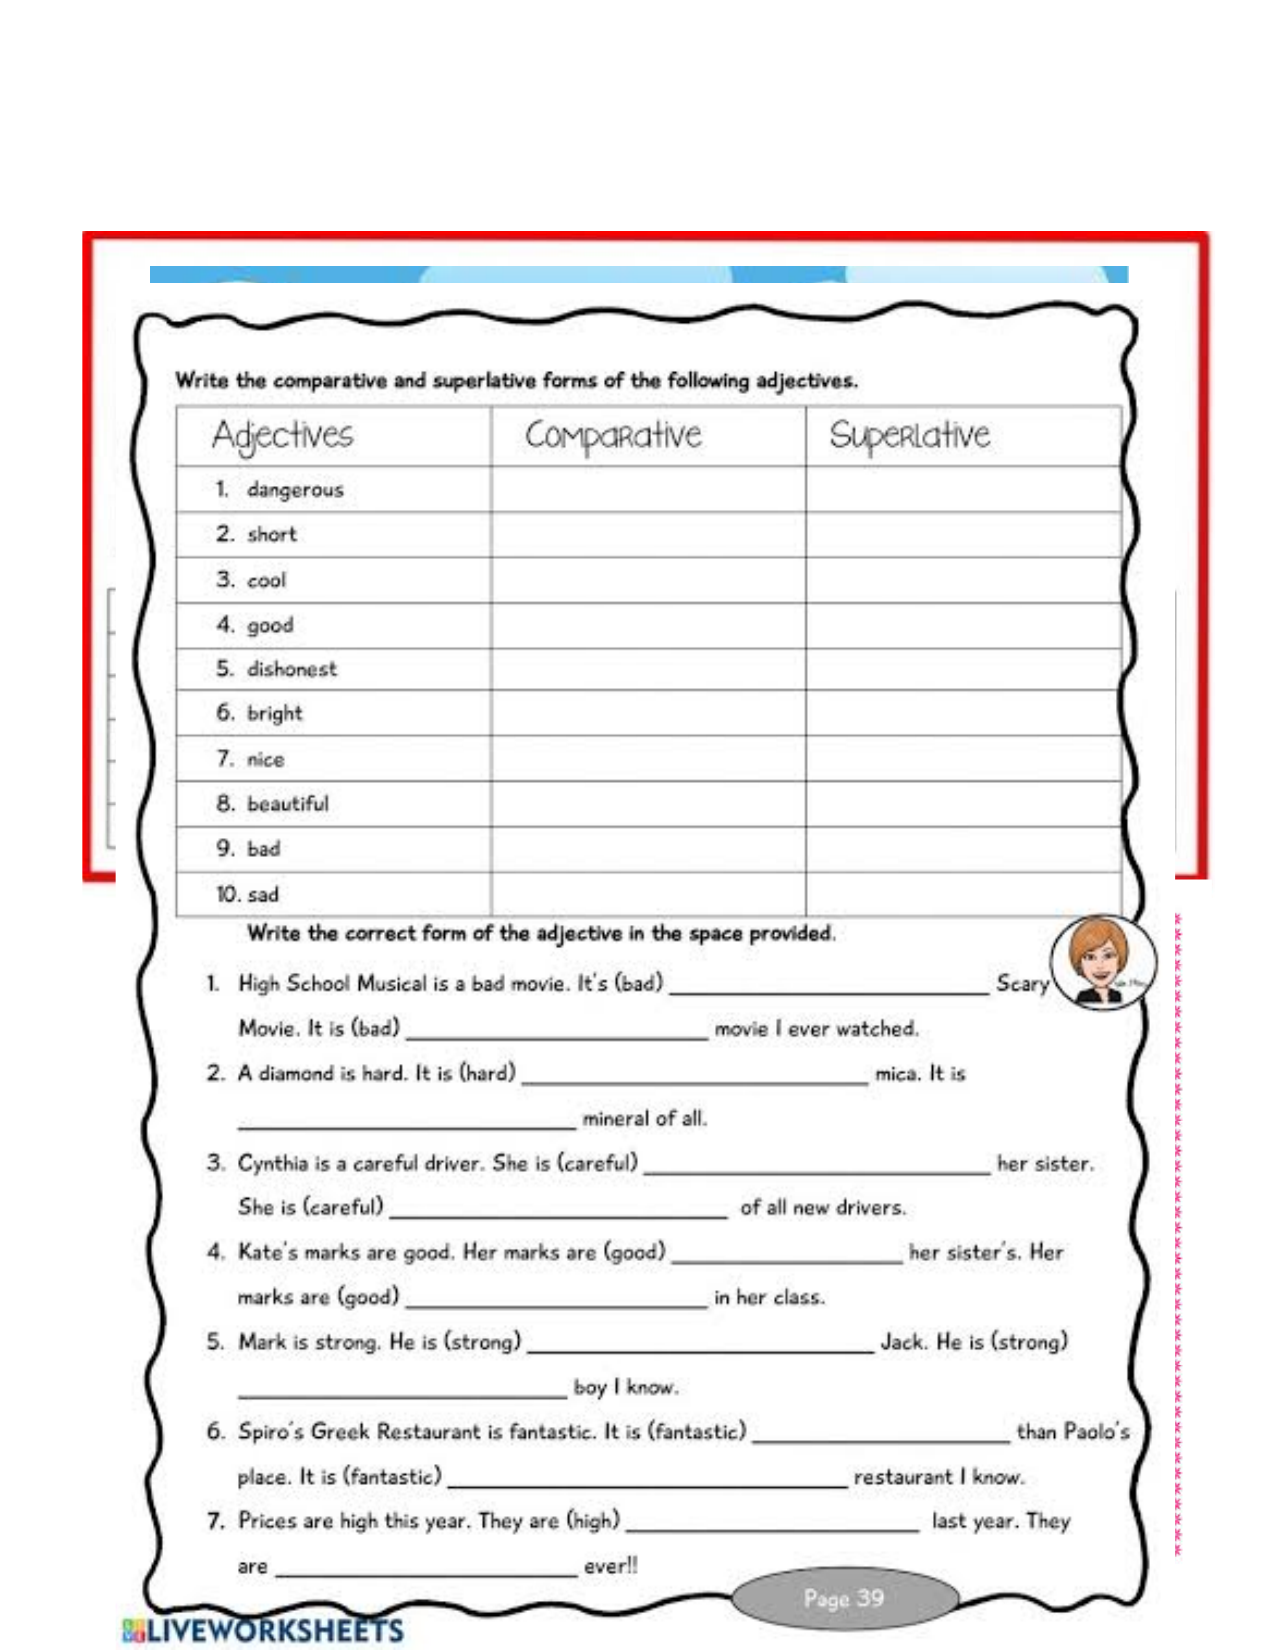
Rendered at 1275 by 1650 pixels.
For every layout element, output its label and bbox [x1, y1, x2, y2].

picture [82, 231, 1216, 1650]
